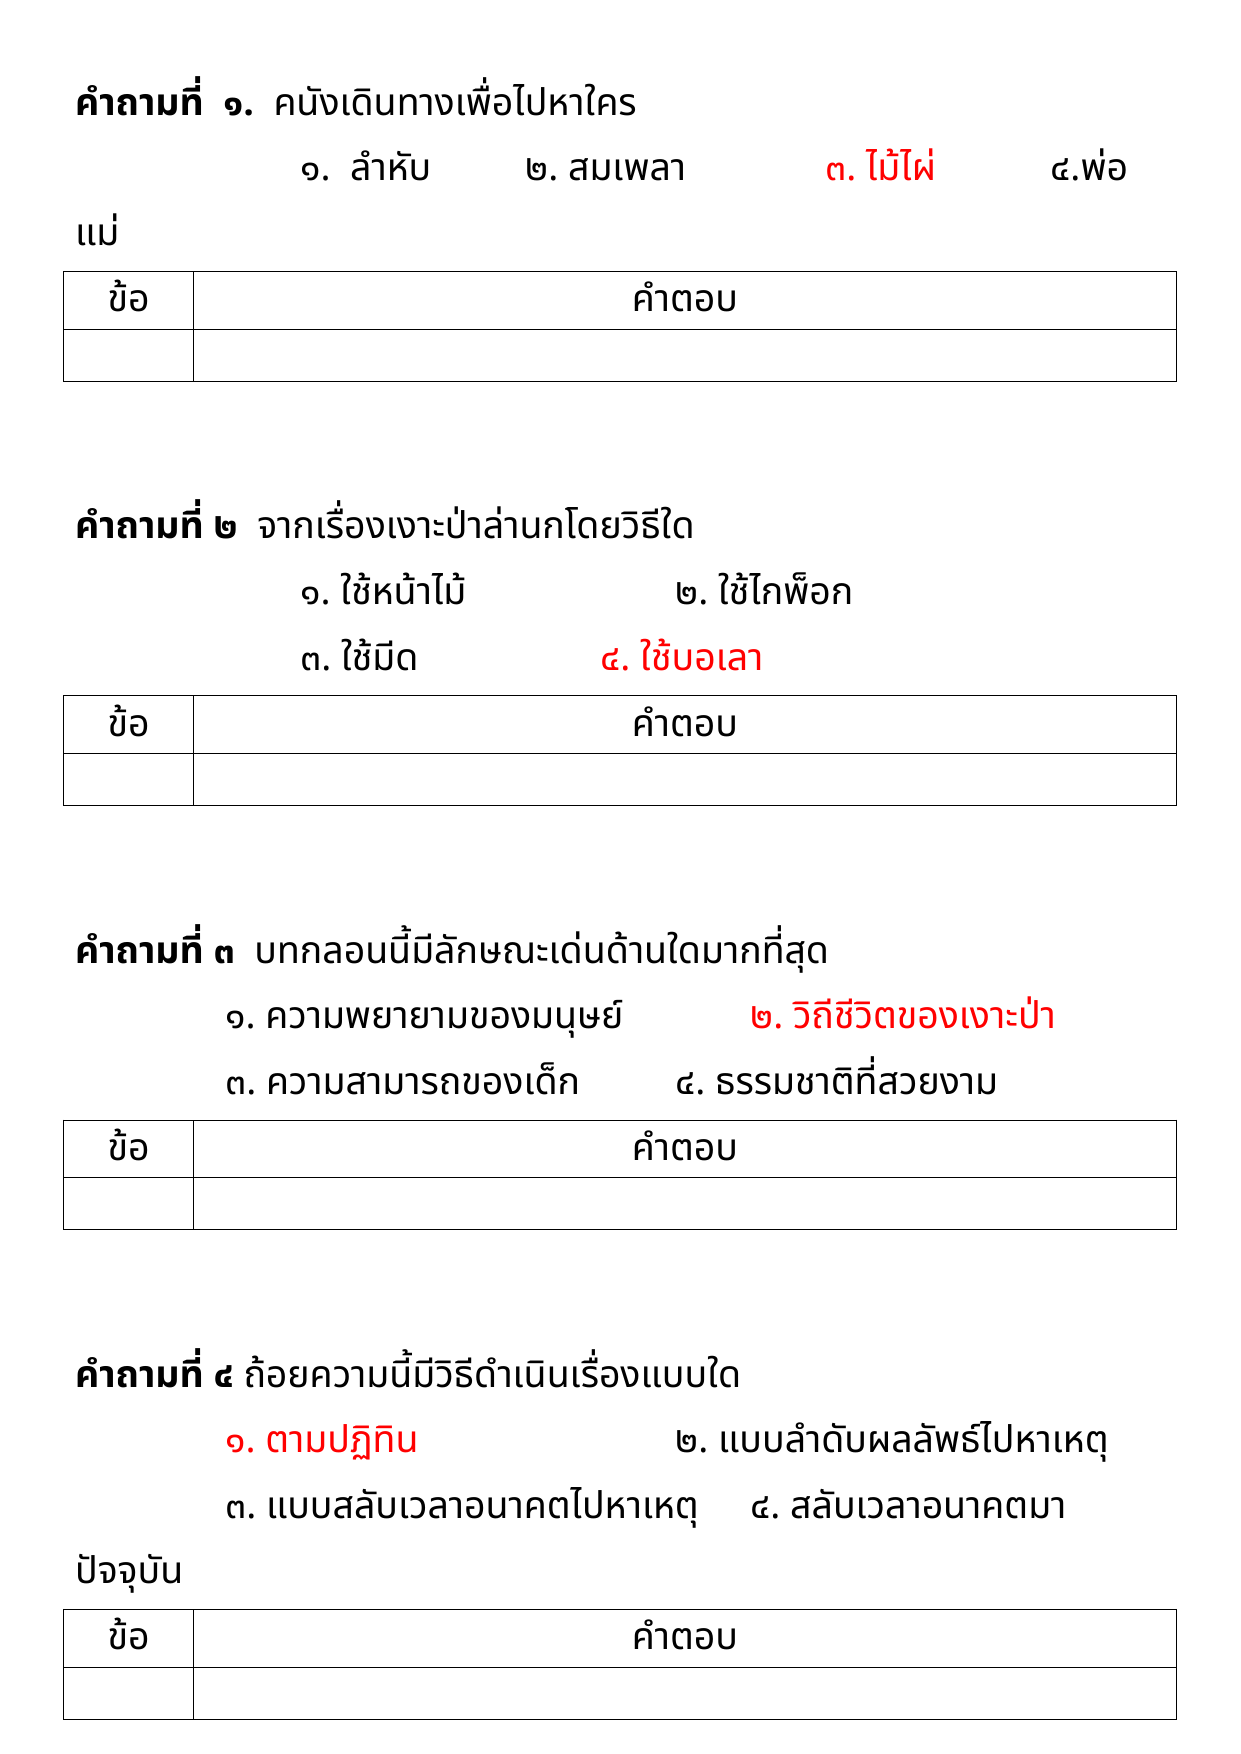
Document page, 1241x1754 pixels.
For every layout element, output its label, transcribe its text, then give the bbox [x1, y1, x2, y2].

table_cell [194, 1668, 1176, 1719]
table_cell [194, 330, 1176, 381]
table_header คำตอบ [194, 1610, 1176, 1667]
text ๑. ตามปฏิทิน ๒. แบบลำดับผลลัพธ์ไปหาเหตุ [75, 1413, 1165, 1470]
table_header ข้อ [64, 696, 193, 753]
text ๓. แบบสลับเวลาอนาคตไปหาเหตุ ๔. สลับเวลาอนาคตมาปัจจุบัน [75, 1478, 1165, 1600]
text ๑. ลำหับ ๒. สมเพลา ๓. ไม้ไผ่ ๔.พ่อแม่ [75, 141, 1165, 263]
table_header ข้อ [64, 1121, 193, 1177]
table_cell [64, 754, 193, 805]
table_header คำตอบ [194, 272, 1176, 329]
text คำถามที่ ๓ บทกลอนนี้มีลักษณะเด่นด้านใดมากที่สุด [75, 923, 1165, 980]
table_cell [64, 1668, 193, 1719]
table_header คำตอบ [194, 696, 1176, 753]
table_header ข้อ [64, 1610, 193, 1667]
text คำถามที่ ๒ จากเรื่องเงาะป่าล่านกโดยวิธีใด [75, 499, 1165, 556]
text คำถามที่ ๑. คนังเดินทางเพื่อไปหาใคร [75, 75, 1165, 132]
table_header คำตอบ [194, 1121, 1176, 1177]
text ๓. ใช้มีด ๔. ใช้บอเลา [75, 630, 1165, 687]
text ๓. ความสามารถของเด็ก ๔. ธรรมชาติที่สวยงาม [75, 1054, 1165, 1111]
text ๑. ความพยายามของมนุษย์ ๒. วิถีชีวิตของเงาะป่า [75, 988, 1165, 1046]
table_header ข้อ [64, 272, 193, 329]
table_cell [194, 1178, 1176, 1229]
table_cell [194, 754, 1176, 805]
text ๑. ใช้หน้าไม้ ๒. ใช้ไกพ็อก [75, 564, 1165, 621]
table_cell [64, 1178, 193, 1229]
table_cell [64, 330, 193, 381]
text คำถามที่ ๔ ถ้อยความนี้มีวิธีดำเนินเรื่องแบบใด [75, 1348, 1165, 1404]
